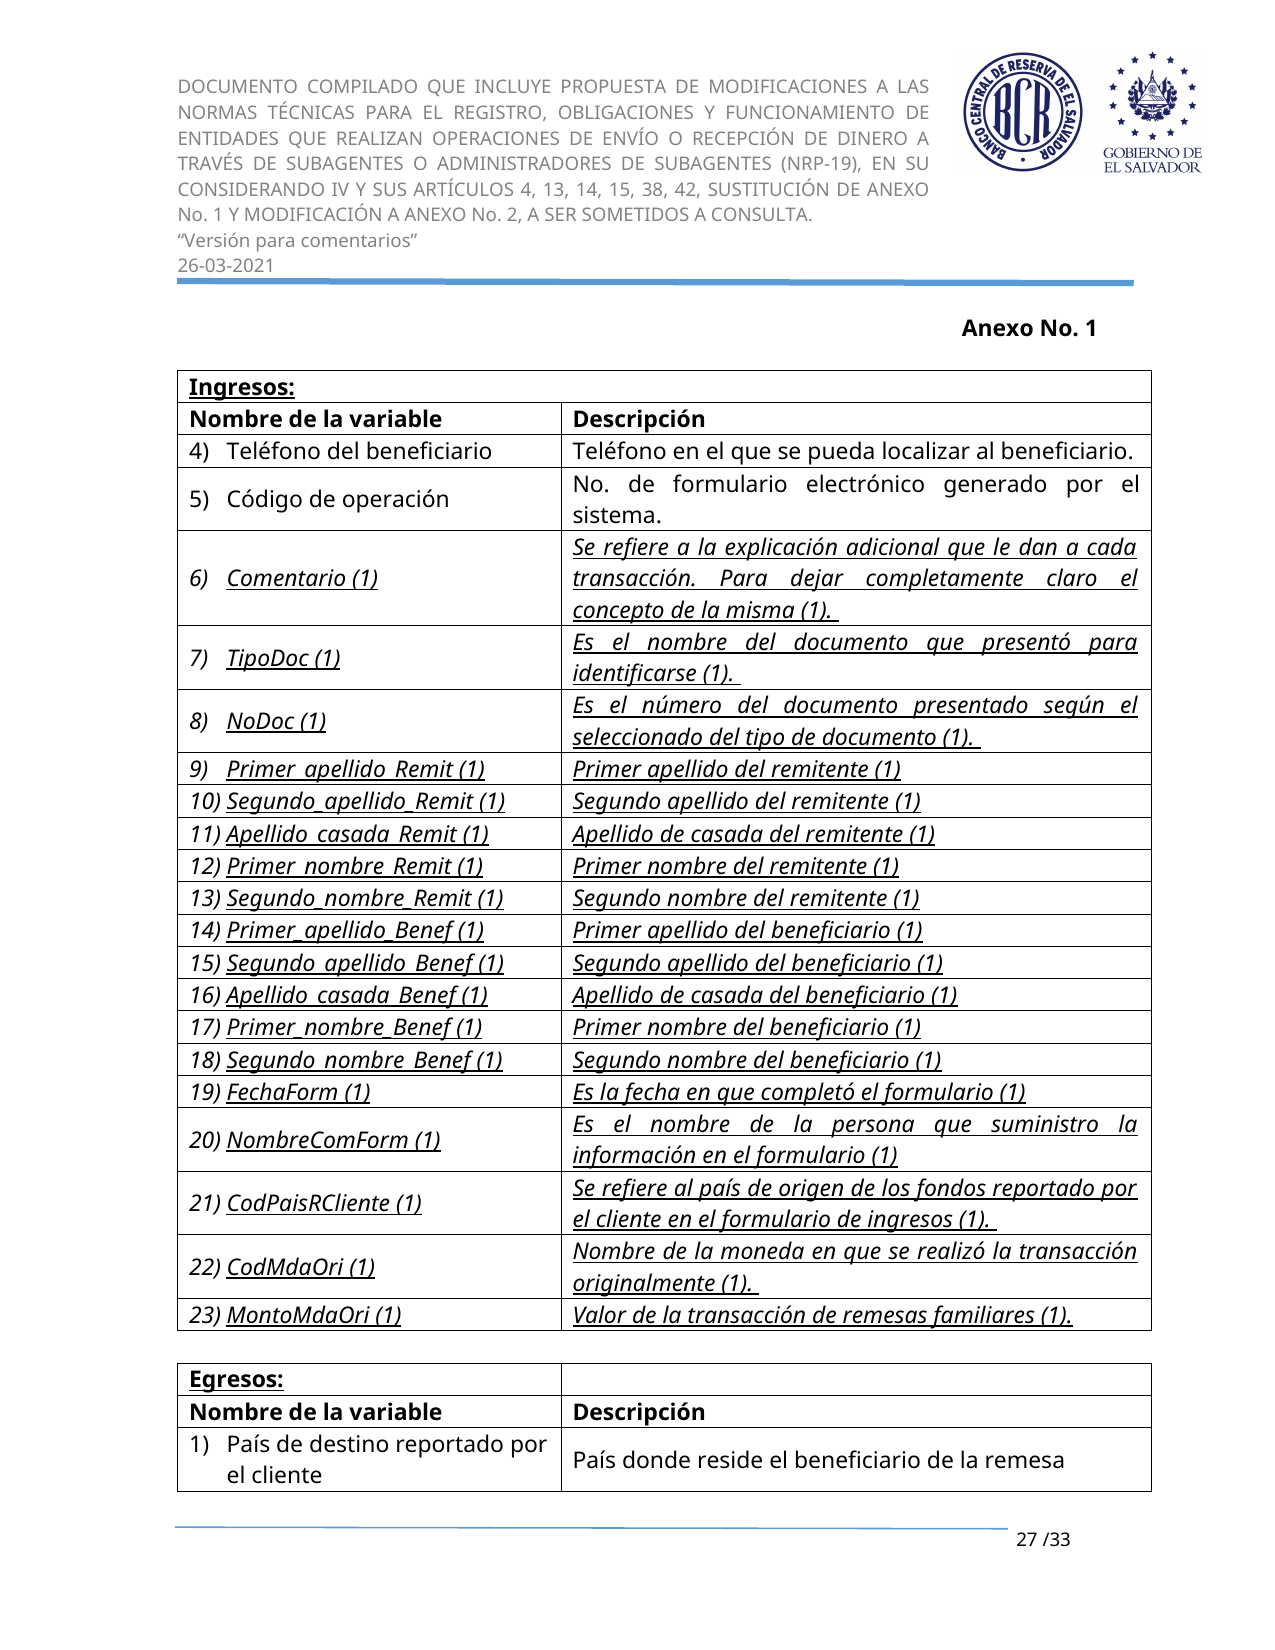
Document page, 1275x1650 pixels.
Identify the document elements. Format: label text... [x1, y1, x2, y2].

table_cell Segundo apellido del remitente (1) [562, 785, 1151, 817]
table_cell Código de operación [178, 468, 561, 530]
table_cell Descripción [562, 403, 1151, 434]
table_cell Apellido de casada del beneficiario (1) [562, 979, 1151, 1010]
table_cell País de destino reportado por el cliente [178, 1428, 561, 1491]
table_header Egresos: [178, 1364, 561, 1395]
table_cell Primer_apellido_Benef (1) [178, 915, 561, 946]
table_header [562, 1364, 1151, 1395]
table_cell Apellido_casada_Remit (1) [178, 818, 561, 849]
table_cell Primer_nombre_Remit (1) [178, 850, 561, 881]
table_cell Primer nombre del remitente (1) [562, 850, 1151, 881]
table_cell Descripción [562, 1396, 1151, 1427]
table_cell Segundo_apellido_Remit (1) [178, 785, 561, 817]
table_cell Es el número del documento presentado según el seleccionado del tipo de documento (1). [562, 690, 1151, 752]
table_cell MontoMdaOri (1) [178, 1299, 561, 1330]
table_cell Apellido de casada del remitente (1) [562, 818, 1151, 849]
table_cell Se refiere al país de origen de los fondos reportado por el cliente en el formulario de ingresos (1). [562, 1172, 1151, 1234]
table_cell NoDoc (1) [178, 690, 561, 752]
table_cell Primer_apellido_Remit (1) [178, 753, 561, 784]
table_cell Es la fecha en que completó el formulario (1) [562, 1076, 1151, 1107]
table_cell Nombre de la moneda en que se realizó la transacción originalmente (1). [562, 1235, 1151, 1298]
table_cell País donde reside el beneficiario de la remesa [562, 1428, 1151, 1491]
table_cell Primer_nombre_Benef (1) [178, 1011, 561, 1043]
table_cell Nombre de la variable [178, 1396, 561, 1427]
table_cell Segundo nombre del beneficiario (1) [562, 1044, 1151, 1075]
table_cell Es el nombre del documento que presentó para identificarse (1). [562, 626, 1151, 688]
table_cell Teléfono en el que se pueda localizar al beneficiario. [562, 435, 1151, 467]
table_cell CodPaisRCliente (1) [178, 1172, 561, 1234]
table_cell Se refiere a la explicación adicional que le dan a cada transacción. Para dejar completamente claro el concepto de la misma (1). [562, 531, 1151, 625]
table_cell Primer apellido del remitente (1) [562, 753, 1151, 784]
table_cell Comentario (1) [178, 531, 561, 625]
table_cell No. de formulario electrónico generado por el sistema. [562, 468, 1151, 530]
table_cell Segundo_nombre_Remit (1) [178, 882, 561, 913]
table_cell Segundo nombre del remitente (1) [562, 882, 1151, 913]
table_cell FechaForm (1) [178, 1076, 561, 1107]
table_cell Apellido_casada_Benef (1) [178, 979, 561, 1010]
table_cell Es el nombre de la persona que suministro la información en el formulario (1) [562, 1108, 1151, 1171]
table_cell Segundo apellido del beneficiario (1) [562, 947, 1151, 978]
picture [956, 48, 1207, 176]
table_header Ingresos: [178, 371, 1151, 402]
table_cell Valor de la transacción de remesas familiares (1). [562, 1299, 1151, 1330]
table_cell TipoDoc (1) [178, 626, 561, 688]
table_cell Primer nombre del beneficiario (1) [562, 1011, 1151, 1043]
table_cell NombreComForm (1) [178, 1108, 561, 1171]
table_cell Nombre de la variable [178, 403, 561, 434]
table_cell CodMdaOri (1) [178, 1235, 561, 1298]
table_cell Segundo_nombre_Benef (1) [178, 1044, 561, 1075]
table_cell Segundo_apellido_Benef (1) [178, 947, 561, 978]
table_cell Teléfono del beneficiario [178, 435, 561, 467]
table_cell Primer apellido del beneficiario (1) [562, 915, 1151, 946]
